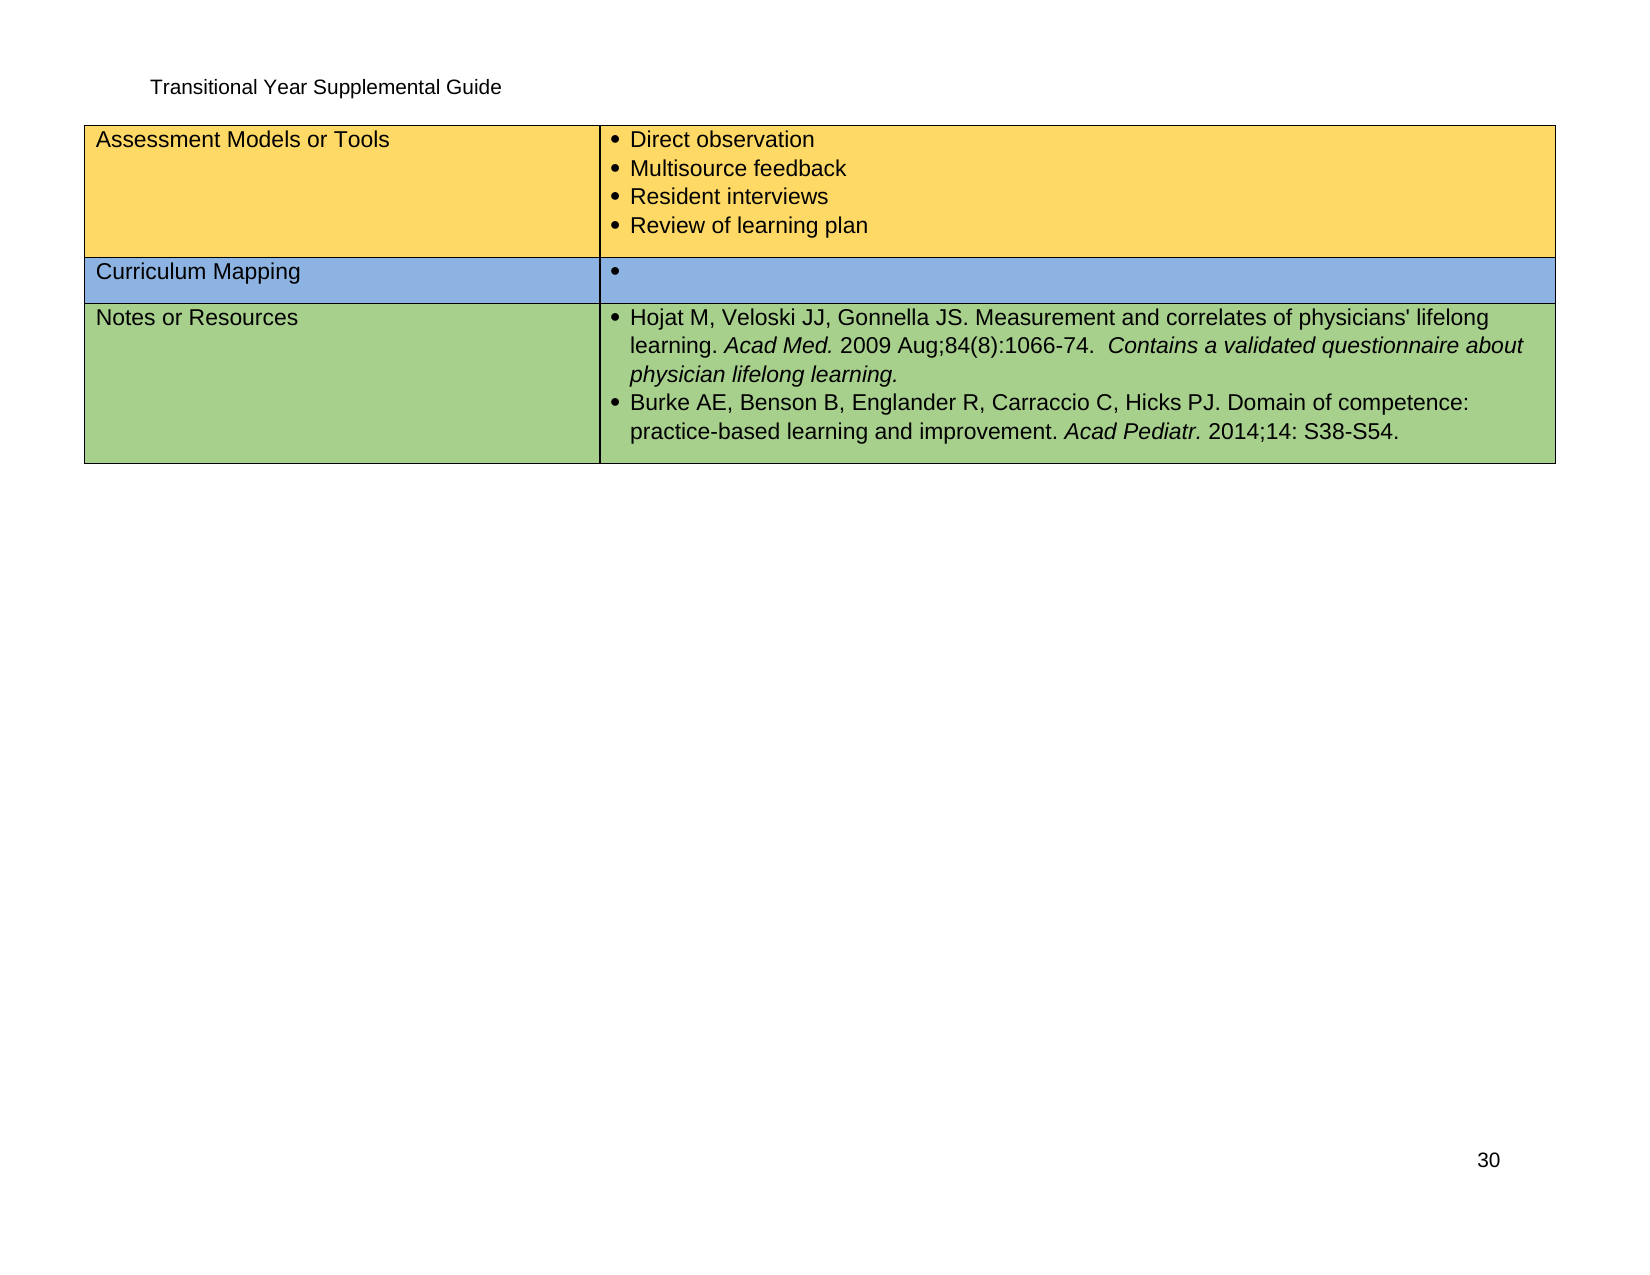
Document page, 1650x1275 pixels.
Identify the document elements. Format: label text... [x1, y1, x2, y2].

table_cell [601, 258, 1555, 303]
table_cell Hojat M, Veloski JJ, Gonnella JS. Measurement and correlates of physicians' lifelong learning. Acad Med. 2009 Aug;84(8):1066-74. Contains a validated questionnaire about physician lifelong learning. Burke AE, Benson B, Englander R, Carraccio C, Hicks PJ. Domain of competence: practice-based learning and improvement. Acad Pediatr. 2014;14: S38-S54. [601, 304, 1555, 463]
table_cell Curriculum Mapping [85, 258, 599, 303]
table_cell Notes or Resources [85, 304, 599, 463]
table_cell Direct observation Multisource feedback Resident interviews Review of learning plan [601, 126, 1555, 257]
table_cell Assessment Models or Tools [85, 126, 599, 257]
